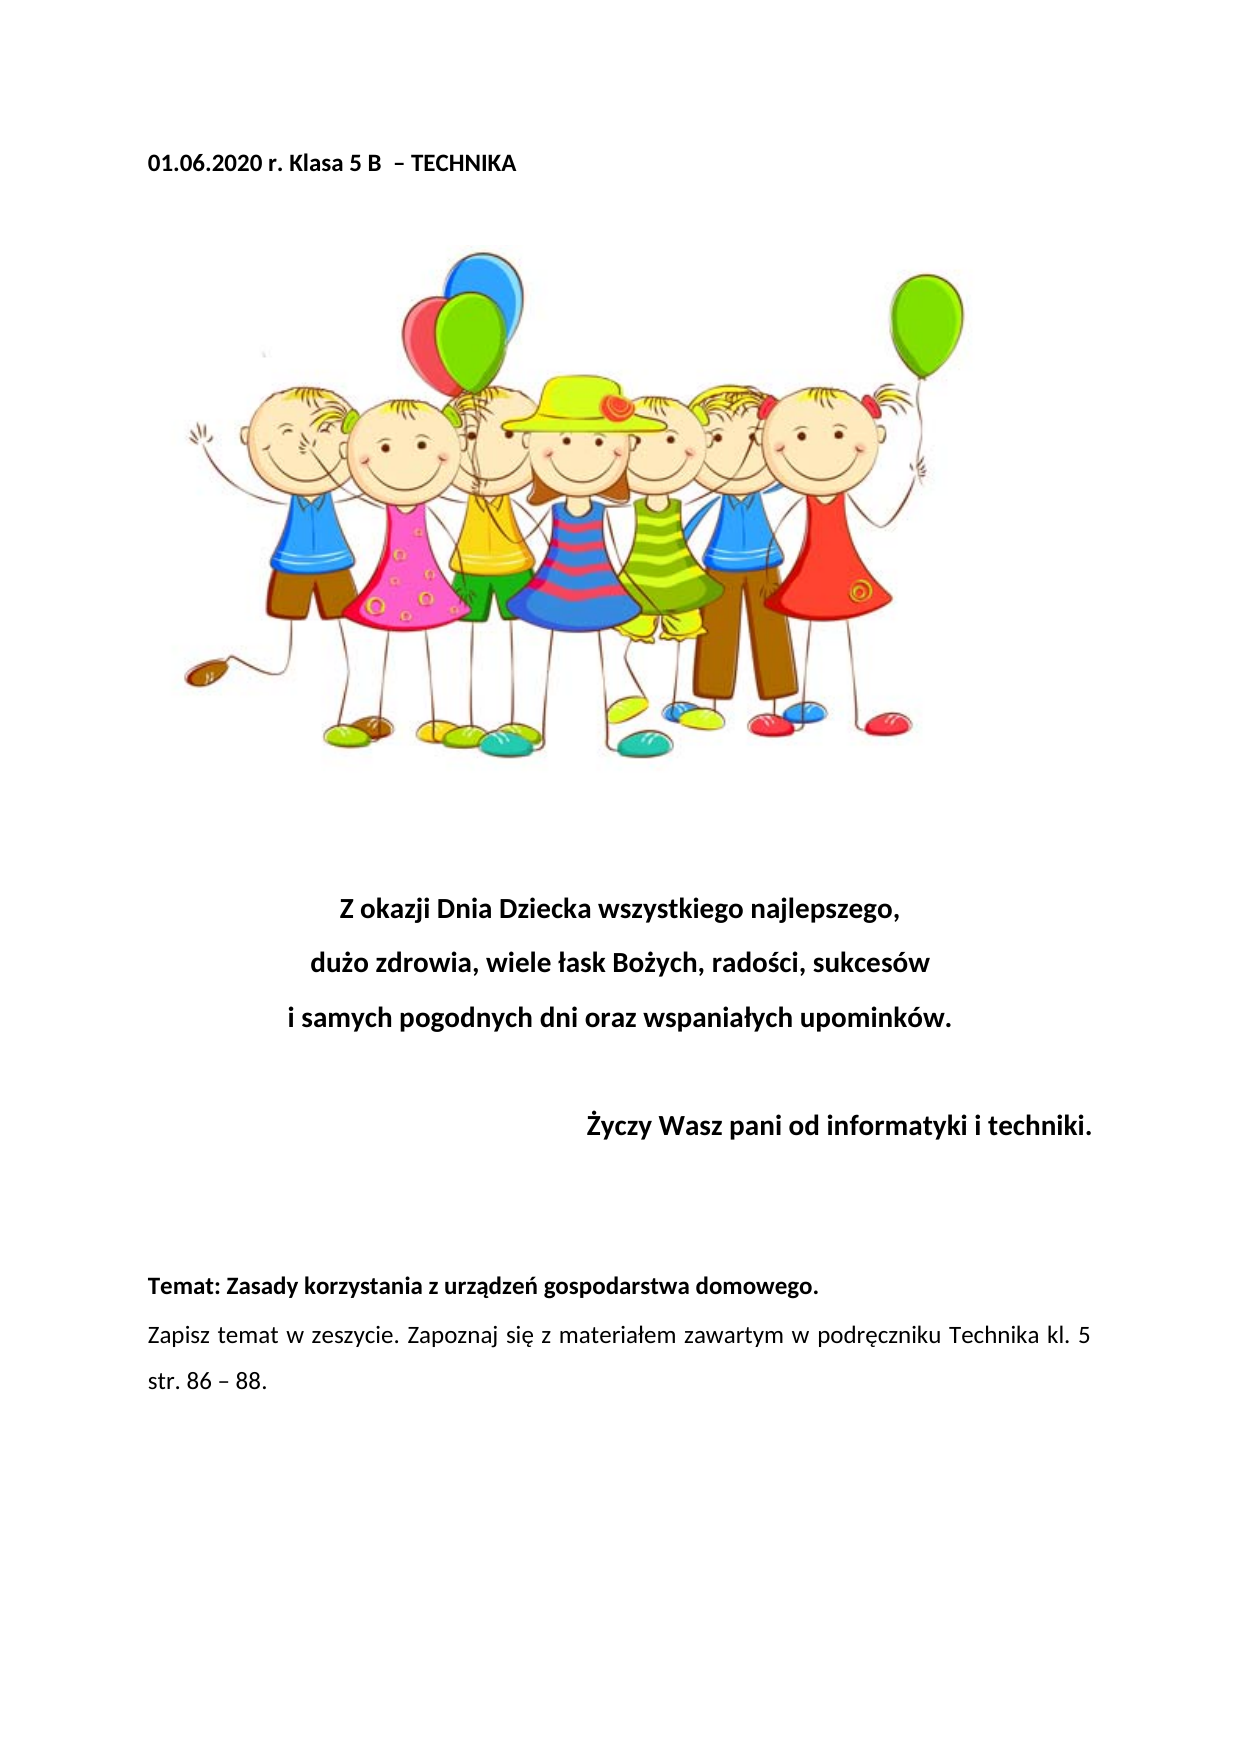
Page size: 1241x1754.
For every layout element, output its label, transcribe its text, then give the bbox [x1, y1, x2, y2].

text dużo zdrowia, wiele łask Bożych, radości, sukcesów [148, 944, 1093, 980]
text Zapisz temat w zeszycie. Zapoznaj się z materiałem zawartym w podręczniku Technika kl. 5 str. 86 – 88. [148, 1319, 1093, 1396]
text Życzy Wasz pani od informatyki i techniki. [148, 1107, 1093, 1143]
picture [147, 245, 1007, 774]
text 01.06.2020 r. Klasa 5 B – TECHNIKA [148, 148, 1093, 178]
text Z okazji Dnia Dziecka wszystkiego najlepszego, [148, 890, 1093, 926]
text i samych pogodnych dni oraz wspaniałych upominków. [148, 999, 1093, 1034]
text Temat: Zasady korzystania z urządzeń gospodarstwa domowego. [148, 1271, 1093, 1301]
